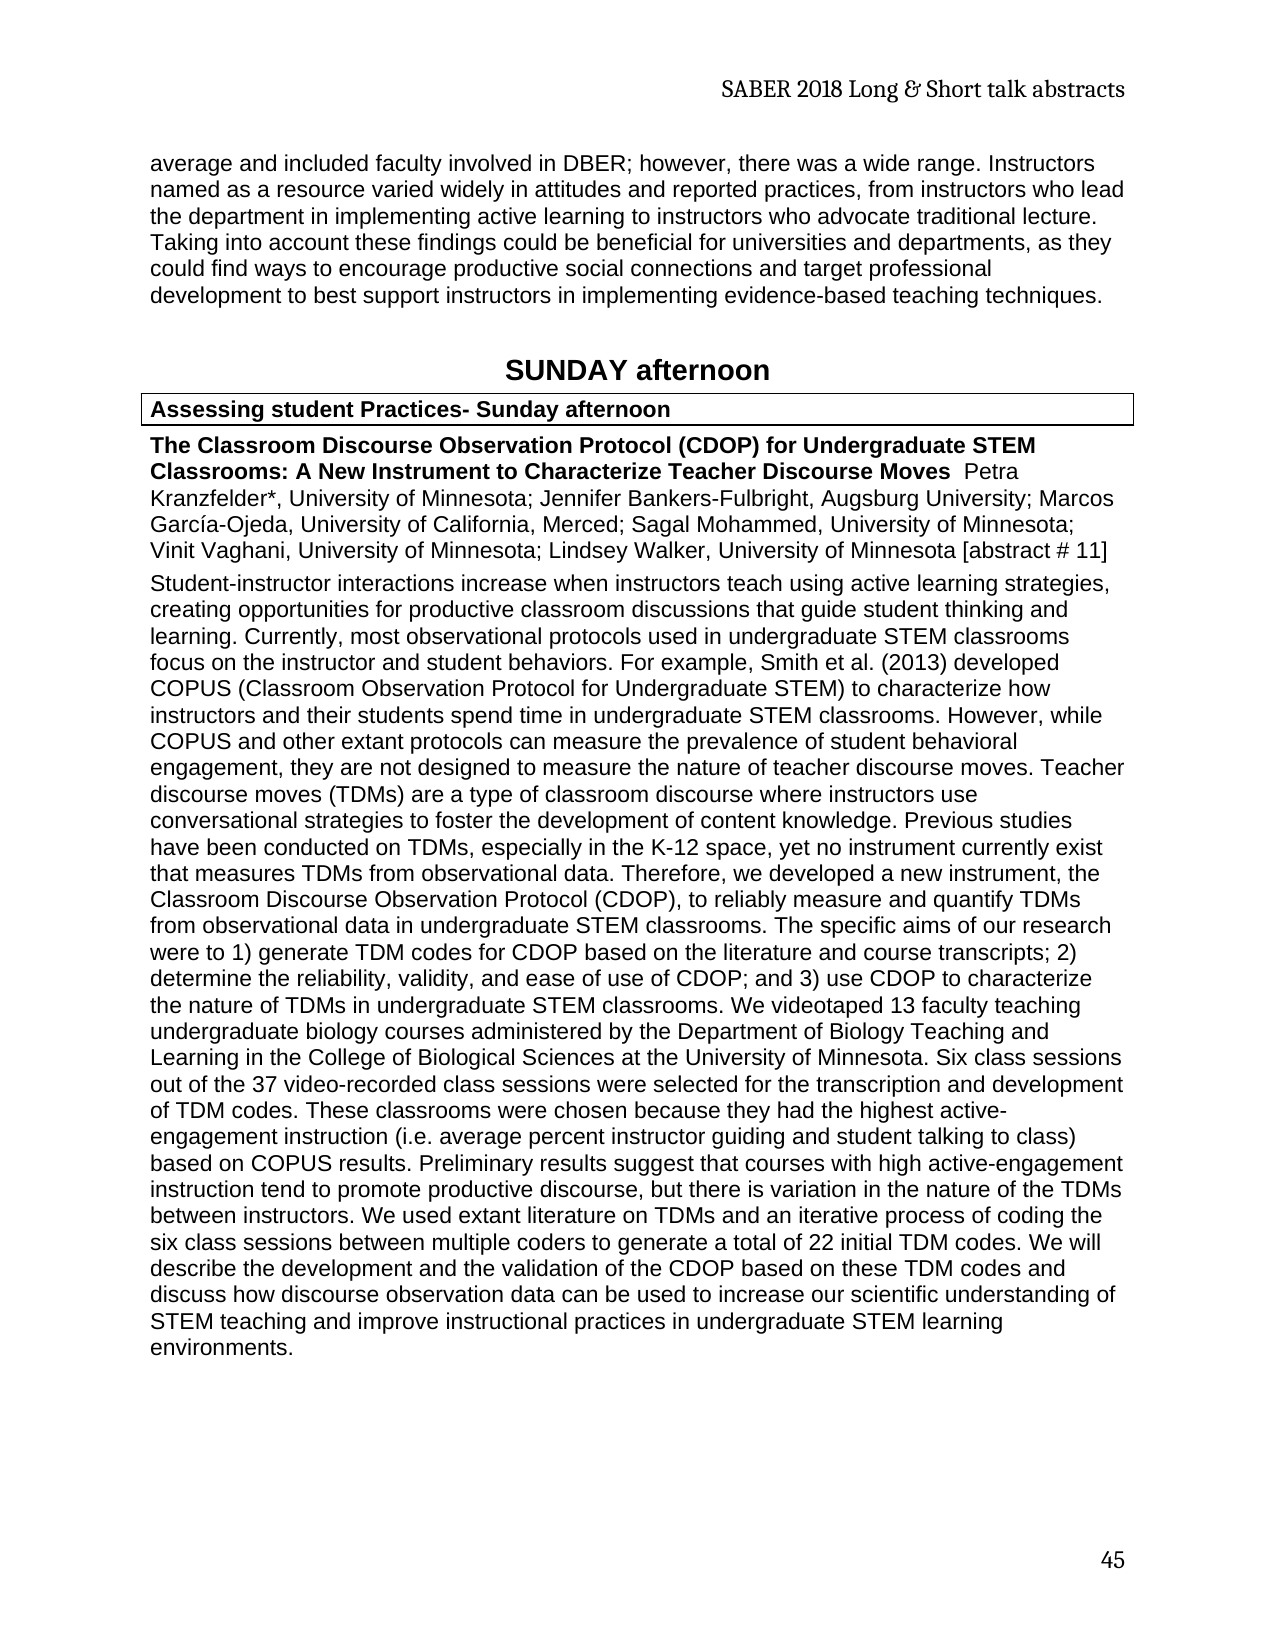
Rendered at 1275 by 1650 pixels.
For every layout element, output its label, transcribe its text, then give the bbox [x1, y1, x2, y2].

text SUNDAY afternoon [150, 353, 1125, 387]
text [150, 150, 1125, 308]
text Assessing student Practices- Sunday afternoon [142, 394, 1133, 424]
text The Classroom Discourse Observation Protocol (CDOP) for Undergraduate STEM Classrooms: A New Instrument to Characterize Teacher Discourse Moves Petra Kranzfelder*, University of Minnesota; Jennifer Bankers-Fulbright, Augsburg University; Marcos García-Ojeda, University of California, Merced; Sagal Mohammed, University of Minnesota; Vinit Vaghani, University of Minnesota; Lindsey Walker, University of Minnesota [abstract # 11] [150, 432, 1125, 564]
text Student-instructor interactions increase when instructors teach using active learning strategies, creating opportunities for productive classroom discussions that guide student thinking and learning. Currently, most observational protocols used in undergraduate STEM classrooms focus on the instructor and student behaviors. For example, Smith et al. (2013) developed COPUS (Classroom Observation Protocol for Undergraduate STEM) to characterize how instructors and their students spend time in undergraduate STEM classrooms. However, while COPUS and other extant protocols can measure the prevalence of student behavioral engagement, they are not designed to measure the nature of teacher discourse moves. Teacher discourse moves (TDMs) are a type of classroom discourse where instructors use conversational strategies to foster the development of content knowledge. Previous studies have been conducted on TDMs, especially in the K-12 space, yet no instrument currently exist that measures TDMs from observational data. Therefore, we developed a new instrument, the Classroom Discourse Observation Protocol (CDOP), to reliably measure and quantify TDMs from observational data in undergraduate STEM classrooms. The specific aims of our research were to 1) generate TDM codes for CDOP based on the literature and course transcripts; 2) determine the reliability, validity, and ease of use of CDOP; and 3) use CDOP to characterize the nature of TDMs in undergraduate STEM classrooms. We videotaped 13 faculty teaching undergraduate biology courses administered by the Department of Biology Teaching and Learning in the College of Biological Sciences at the University of Minnesota. Six class sessions out of the 37 video-recorded class sessions were selected for the transcription and development of TDM codes. These classrooms were chosen because they had the highest active-engagement instruction (i.e. average percent instructor guiding and student talking to class) based on COPUS results. Preliminary results suggest that courses with high active-engagement instruction tend to promote productive discourse, but there is variation in the nature of the TDMs between instructors. We used extant literature on TDMs and an iterative process of coding the six class sessions between multiple coders to generate a total of 22 initial TDM codes. We will describe the development and the validation of the CDOP based on these TDM codes and discuss how discourse observation data can be used to increase our scientific understanding of STEM teaching and improve instructional practices in undergraduate STEM learning environments. [150, 570, 1125, 1361]
